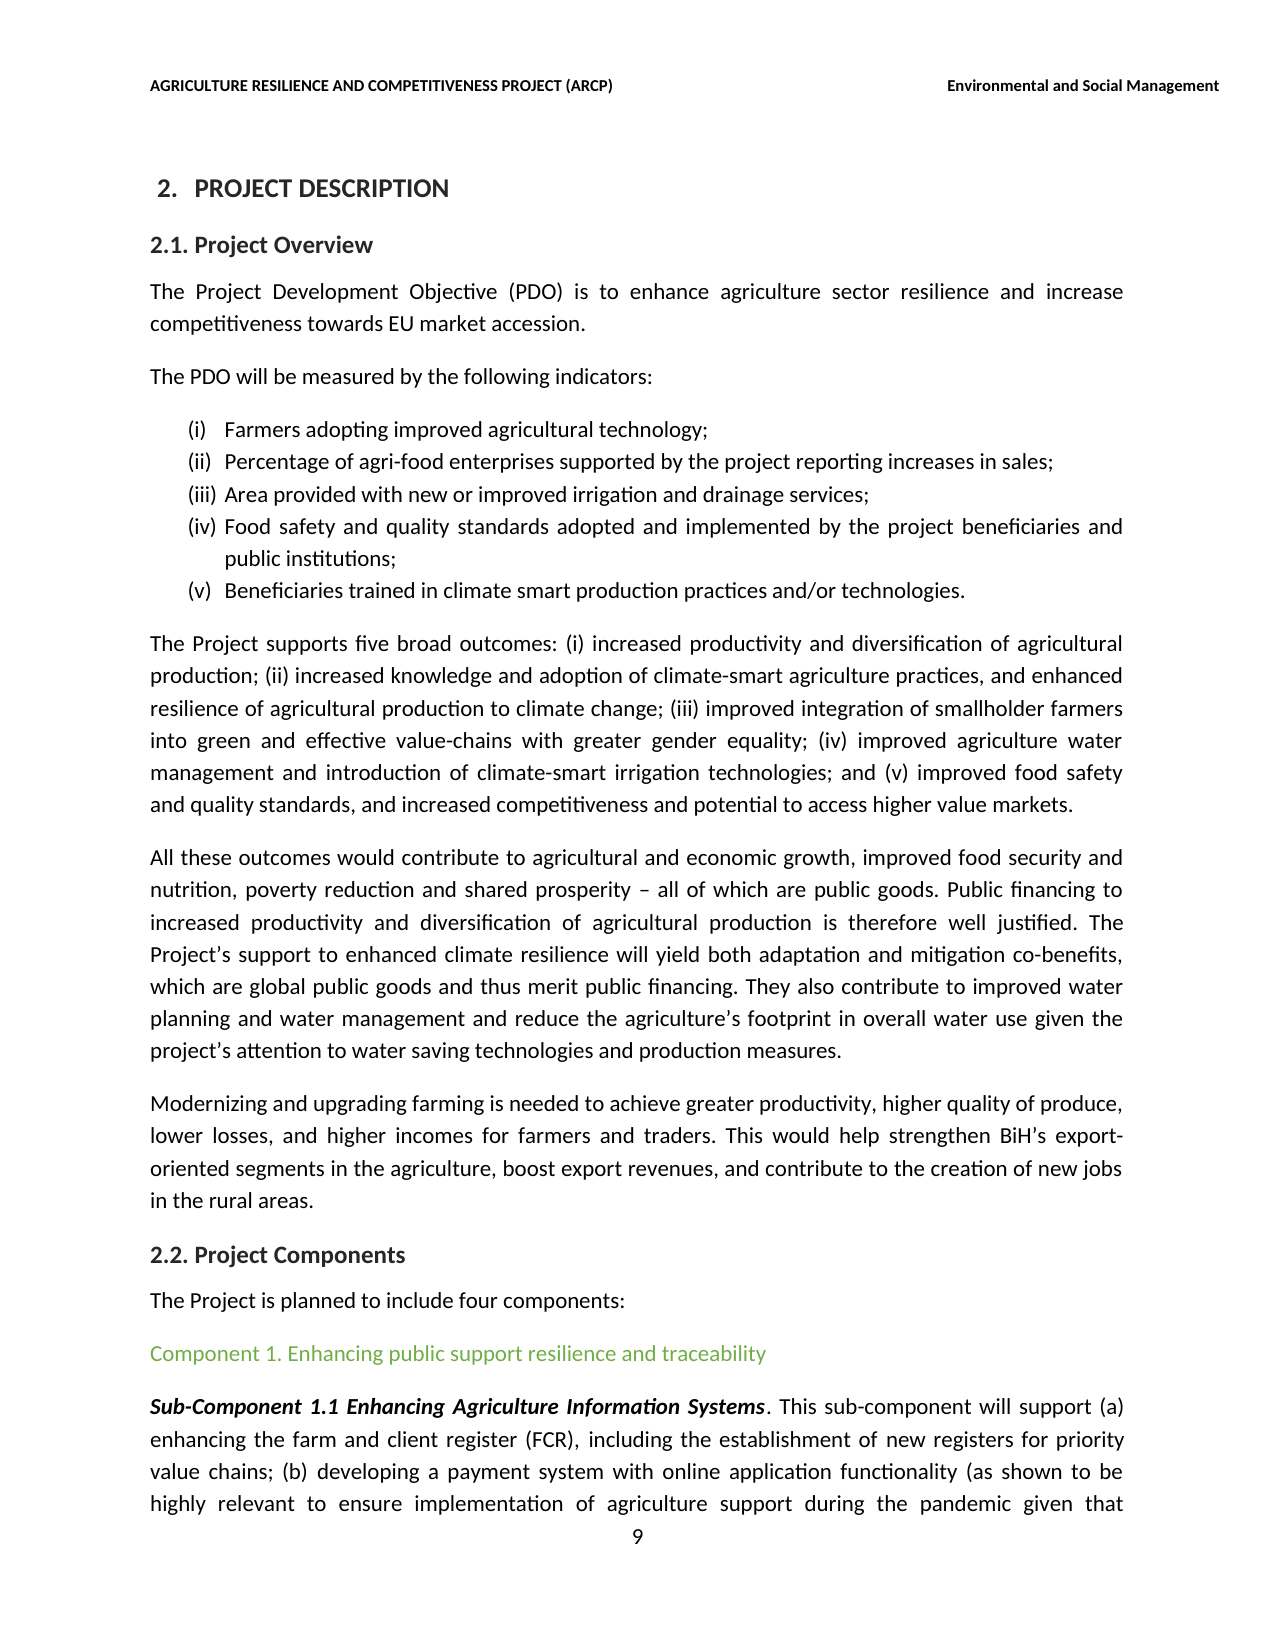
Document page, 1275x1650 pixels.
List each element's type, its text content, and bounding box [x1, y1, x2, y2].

text All these outcomes would contribute to agricultural and economic growth, improved food security and nutrition, poverty reduction and shared prosperity – all of which are public goods. Public financing to increased productivity and diversification of agricultural production is therefore well justified. The Project’s support to enhanced climate resilience will yield both adaptation and mitigation co-benefits, which are global public goods and thus merit public financing. They also contribute to improved water planning and water management and reduce the agriculture’s footprint in overall water use given the project’s attention to water saving technologies and production measures. [150, 843, 1125, 1064]
text The Project Development Objective (PDO) is to enhance agriculture sector resilience and increase competitiveness towards EU market accession. [150, 277, 1125, 337]
subtitle 2.2. Project Components [150, 1239, 1080, 1269]
subtitle PROJECT DESCRIPTION [157, 171, 1125, 204]
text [150, 1392, 1125, 1517]
text Modernizing and upgrading farming is needed to achieve greater productivity, higher quality of produce, lower losses, and higher incomes for farmers and traders. This would help strengthen BiH’s export-oriented segments in the agriculture, boost export revenues, and contribute to the creation of new jobs in the rural areas. [150, 1089, 1125, 1214]
list Farmers adopting improved agricultural technology; [187, 415, 1125, 443]
text Component 1. Enhancing public support resilience and traceability [150, 1339, 1125, 1367]
text The Project is planned to include four components: [150, 1286, 1125, 1314]
list Percentage of agri-food enterprises supported by the project reporting increases in sales; [187, 447, 1125, 476]
text The Project supports five broad outcomes: (i) increased productivity and diversification of agricultural production; (ii) increased knowledge and adoption of climate-smart agriculture practices, and enhanced resilience of agricultural production to climate change; (iii) improved integration of smallholder farmers into green and effective value-chains with greater gender equality; (iv) improved agriculture water management and introduction of climate-smart irrigation technologies; and (v) improved food safety and quality standards, and increased competitiveness and potential to access higher value markets. [150, 629, 1125, 818]
subtitle 2.1. Project Overview [150, 229, 1080, 260]
list Beneficiaries trained in climate smart production practices and/or technologies. [187, 576, 1125, 604]
text The PDO will be measured by the following indicators: [150, 362, 1125, 390]
list Area provided with new or improved irrigation and drainage services; [187, 480, 1125, 508]
list Food safety and quality standards adopted and implemented by the project beneficiaries and public institutions; [187, 512, 1125, 572]
